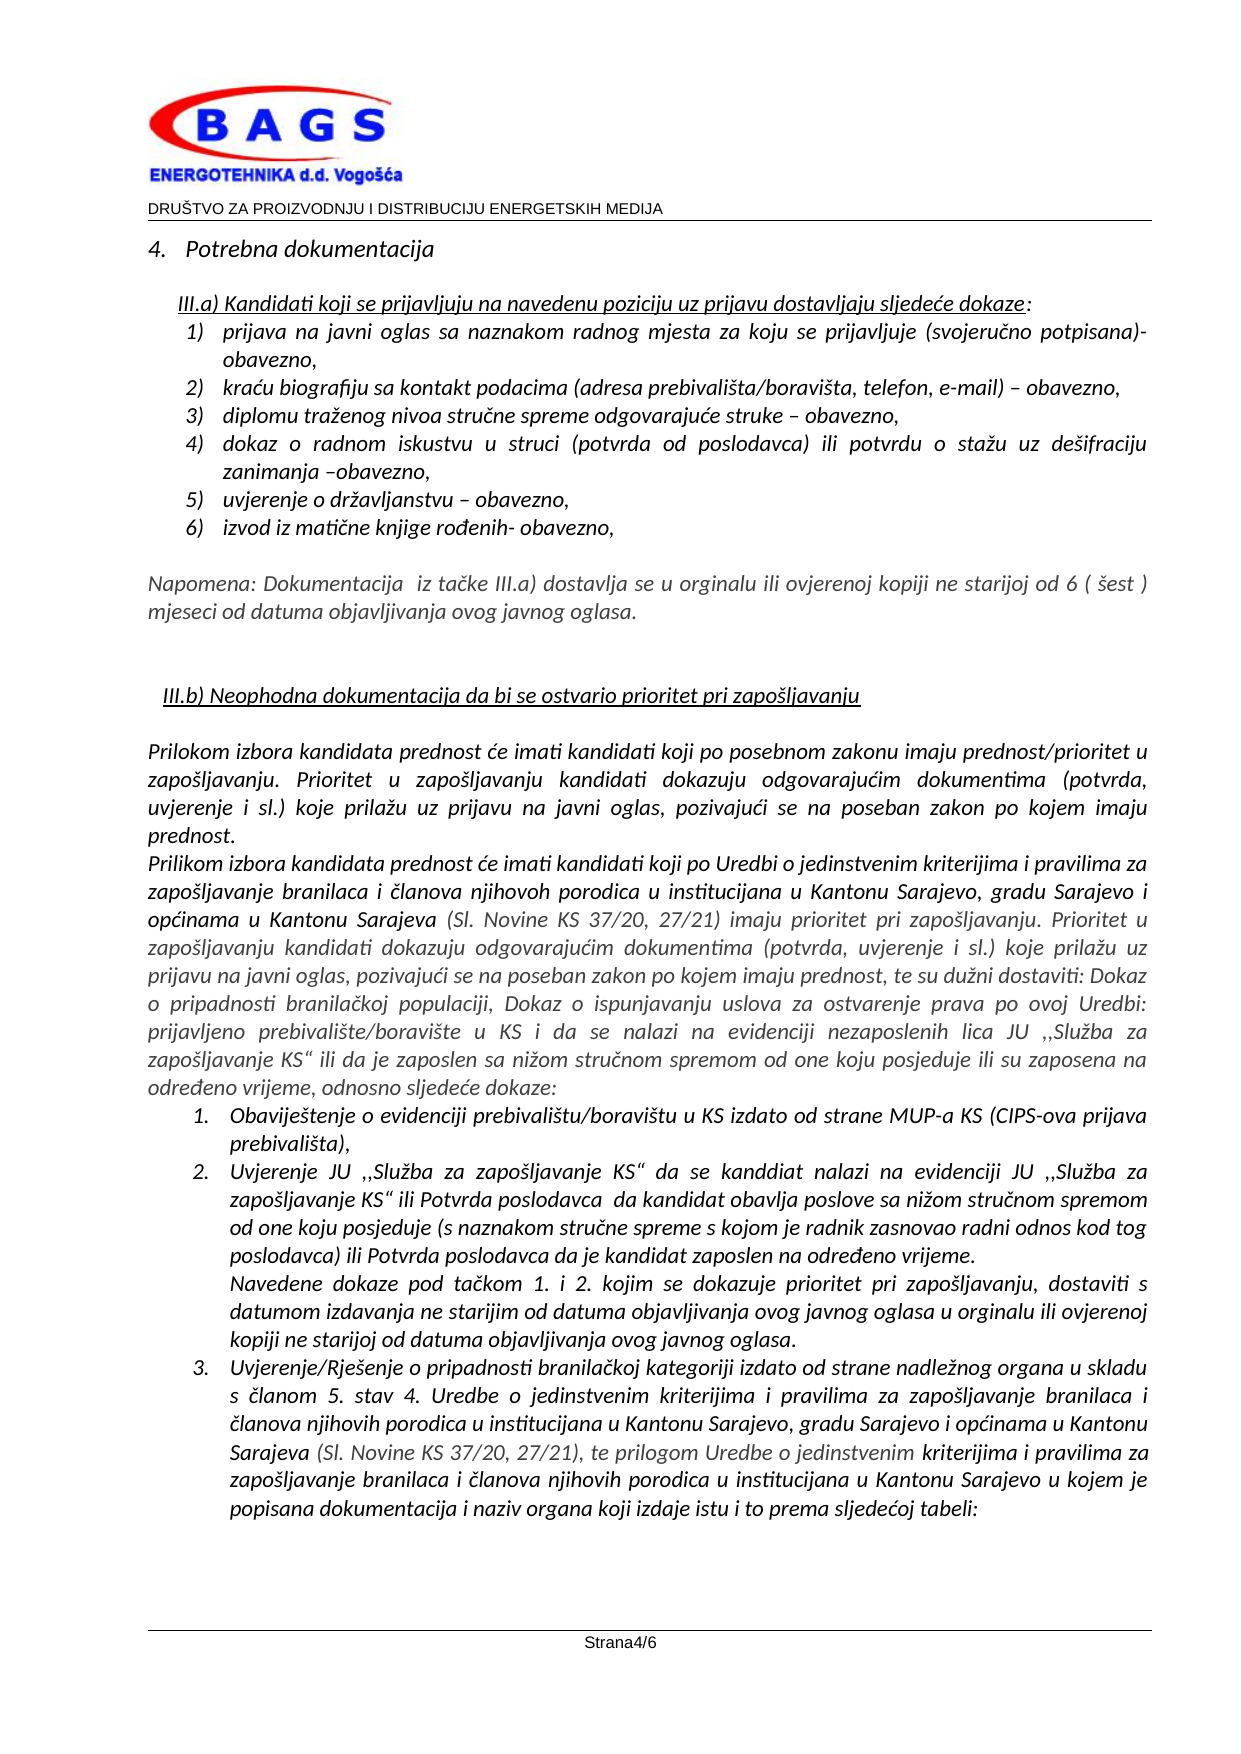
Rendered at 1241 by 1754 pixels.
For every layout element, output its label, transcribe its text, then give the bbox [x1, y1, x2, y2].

picture [147, 59, 408, 188]
list diplomu traženog nivoa stručne spreme odgovarajuće struke – obavezno, [185, 401, 1152, 429]
text Prilikom izbora kandidata prednost će imati kandidati koji po Uredbi o jedinstvenim kriterijima i pravilima za zapošljavanje branilaca i članova njihovoh porodica u institucijana u Kantonu Sarajevo, gradu Sarajevo i općinama u Kantonu Sarajeva (Sl. Novine KS 37/20, 27/21) imaju prioritet pri zapošljavanju. Prioritet u zapošljavanju kandidati dokazuju odgovarajućim dokumentima (potvrda, uvjerenje i sl.) koje prilažu uz prijavu na javni oglas, pozivajući se na poseban zakon po kojem imaju prednost, te su dužni dostaviti: Dokaz o pripadnosti branilačkoj populaciji, Dokaz o ispunjavanju uslova za ostvarenje prava po ovoj Uredbi: prijavljeno prebivalište/boravište u KS i da se nalazi na evidenciji nezaposlenih lica JU ,,Služba za zapošljavanje KS“ ili da je zaposlen sa nižom stručnom spremom od one koju posjeduje ili su zaposena na određeno vrijeme, odnosno sljedeće dokaze: [148, 849, 1152, 1101]
list Uvjerenje/Rješenje o pripadnosti branilačkoj kategoriji izdato od strane nadležnog organa u skladu s članom 5. stav 4. Uredbe o jedinstvenim kriterijima i pravilima za zapošljavanje branilaca i članova njihovih porodica u institucijana u Kantonu Sarajevo, gradu Sarajevo i općinama u Kantonu Sarajeva (Sl. Novine KS 37/20, 27/21), te prilogom Uredbe o jedinstvenim kriterijima i pravilima za zapošljavanje branilaca i članova njihovih porodica u institucijana u Kantonu Sarajevo u kojem je popisana dokumentacija i naziv organa koji izdaje istu i to prema sljedećoj tabeli: [192, 1353, 1152, 1522]
list izvod iz matične knjige rođenih- obavezno, [185, 513, 1152, 541]
list uvjerenje o državljanstvu – obavezno, [185, 485, 1152, 513]
text Prilokom izbora kandidata prednost će imati kandidati koji po posebnom zakonu imaju prednost/prioritet u zapošljavanju. Prioritet u zapošljavanju kandidati dokazuju odgovarajućim dokumentima (potvrda, uvjerenje i sl.) koje prilažu uz prijavu na javni oglas, pozivajući se na poseban zakon po kojem imaju prednost. [148, 737, 1152, 849]
text III.b) Neophodna dokumentacija da bi se ostvario prioritet pri zapošljavanju [162, 681, 1152, 709]
list III.a) Kandidati koji se prijavljuju na navedenu poziciju uz prijavu dostavljaju sljedeće dokaze: [177, 289, 1152, 317]
list Uvjerenje JU ,,Služba za zapošljavanje KS“ da se kanddiat nalazi na evidenciji JU ,,Služba za zapošljavanje KS“ ili Potvrda poslodavca da kandidat obavlja poslove sa nižom stručnom spremom od one koju posjeduje (s naznakom stručne spreme s kojom je radnik zasnovao radni odnos kod tog poslodavca) ili Potvrda poslodavca da je kandidat zaposlen na određeno vrijeme. [192, 1157, 1152, 1269]
list Potrebna dokumentacija [148, 233, 1152, 264]
text Napomena: Dokumentacija iz tačke III.a) dostavlja se u orginalu ili ovjerenoj kopiji ne starijoj od 6 ( šest ) mjeseci od datuma objavljivanja ovog javnog oglasa. [148, 569, 1152, 625]
list prijava na javni oglas sa naznakom radnog mjesta za koju se prijavljuje (svojeručno potpisana)- obavezno, [185, 317, 1152, 373]
list Obaviještenje o evidenciji prebivalištu/boravištu u KS izdato od strane MUP-a KS (CIPS-ova prijava prebivališta), [192, 1101, 1152, 1157]
list kraću biografiju sa kontakt podacima (adresa prebivališta/boravišta, telefon, e-mail) – obavezno, [185, 373, 1152, 401]
list dokaz o radnom iskustvu u struci (potvrda od poslodavca) ili potvrdu o stažu uz dešifraciju zanimanja –obavezno, [185, 429, 1152, 485]
text Navedene dokaze pod tačkom 1. i 2. kojim se dokazuje prioritet pri zapošljavanju, dostaviti s datumom izdavanja ne starijim od datuma objavljivanja ovog javnog oglasa u orginalu ili ovjerenoj kopiji ne starijoj od datuma objavljivanja ovog javnog oglasa. [229, 1269, 1152, 1353]
